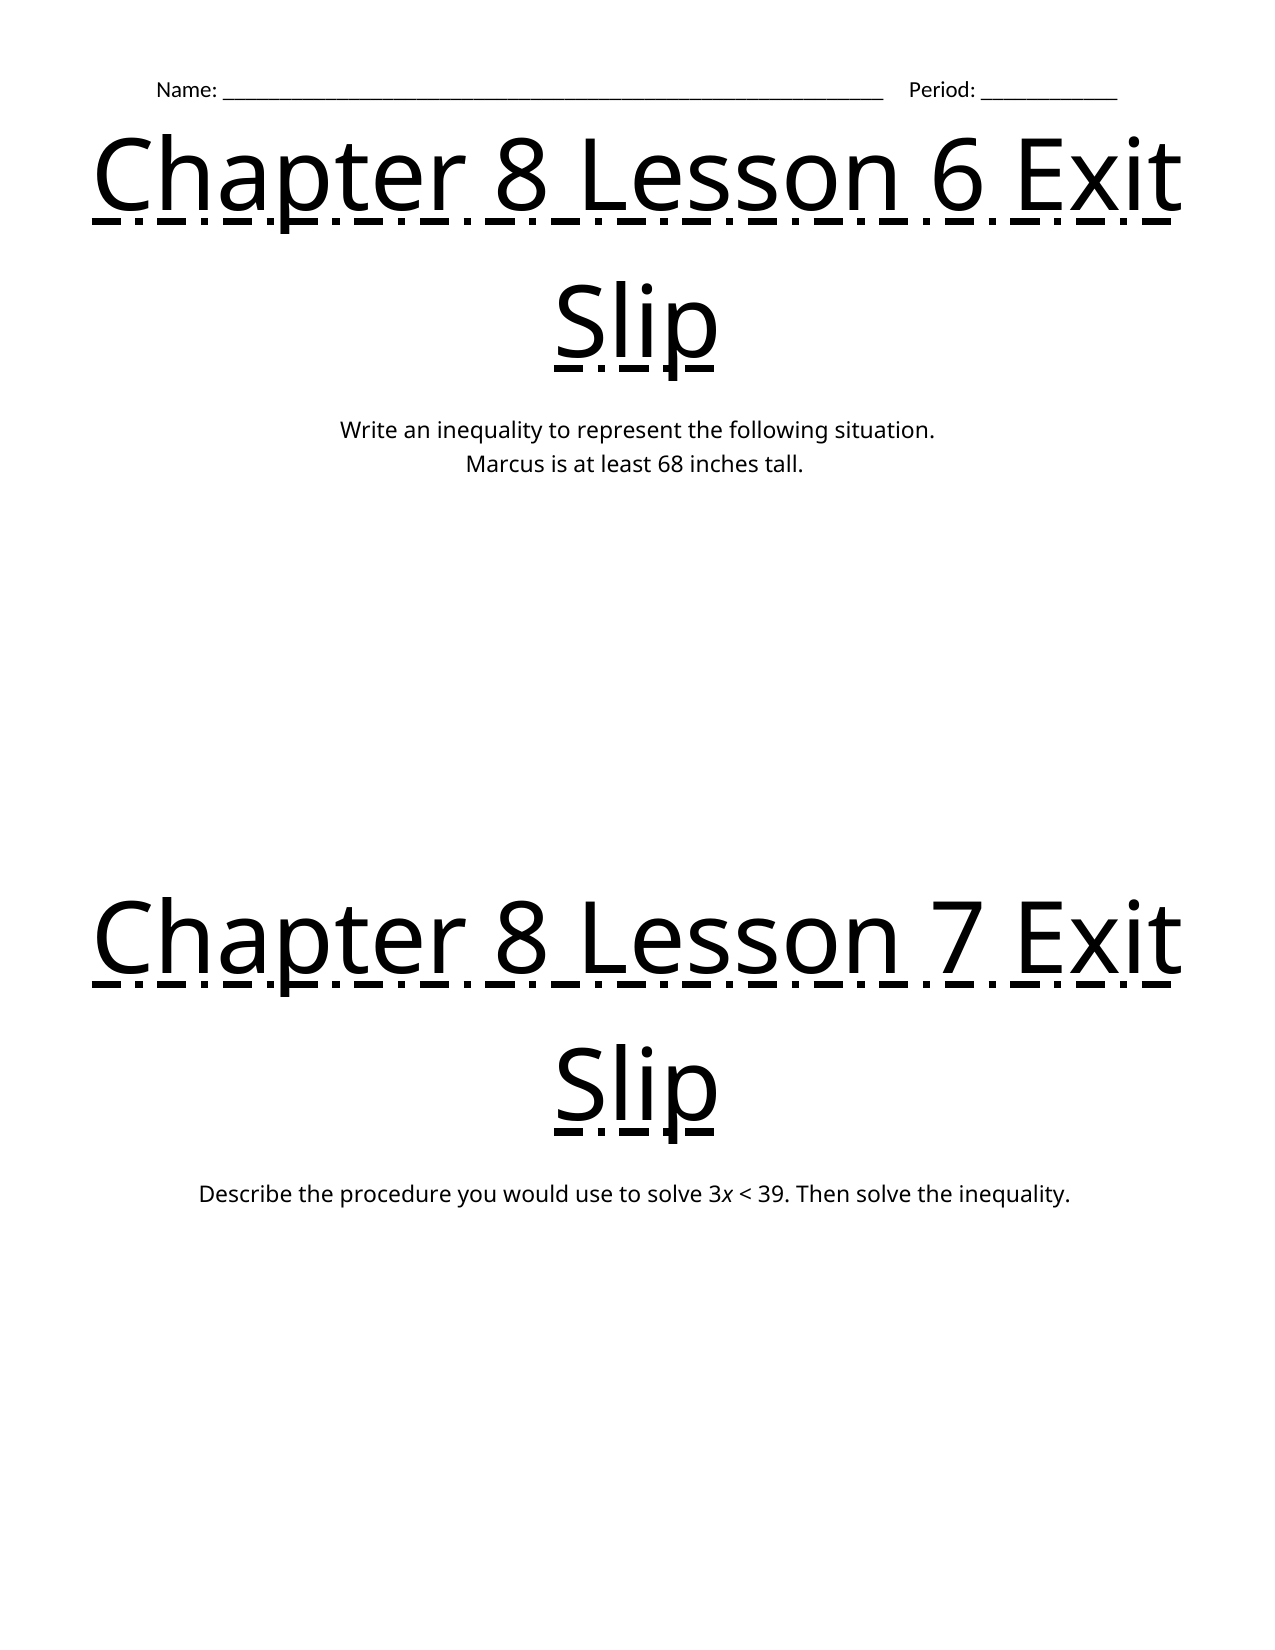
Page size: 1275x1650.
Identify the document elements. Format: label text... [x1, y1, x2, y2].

text Chapter 8 Lesson 6 Exit Slip [75, 103, 1200, 386]
text Describe the procedure you would use to solve 3x < 39. Then solve the inequality. [75, 1177, 1200, 1209]
text Write an inequality to represent the following situation. Marcus is at least 68 inches tall. [75, 414, 1200, 479]
text Chapter 8 Lesson 7 Exit Slip [75, 867, 1200, 1150]
